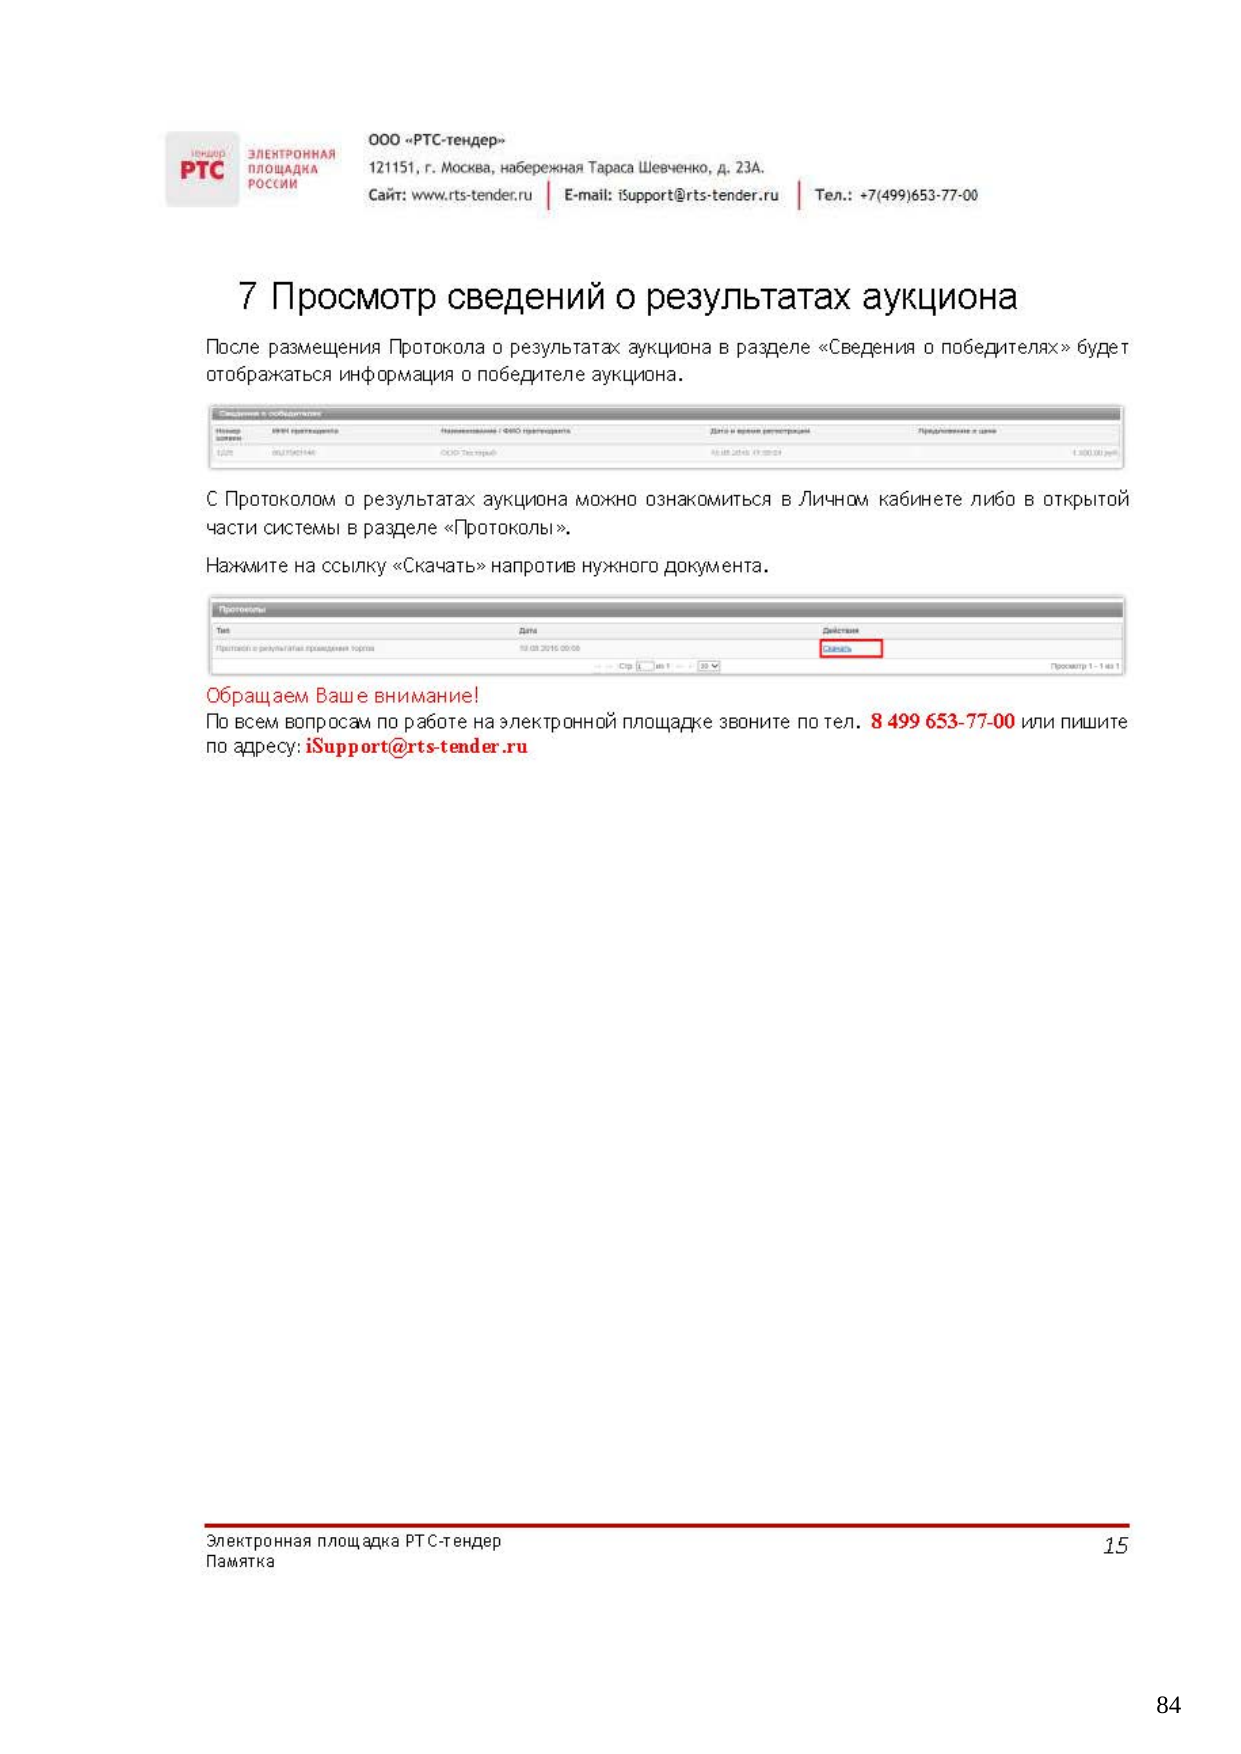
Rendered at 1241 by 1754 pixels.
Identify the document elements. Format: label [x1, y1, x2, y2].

picture [103, 88, 1180, 1612]
